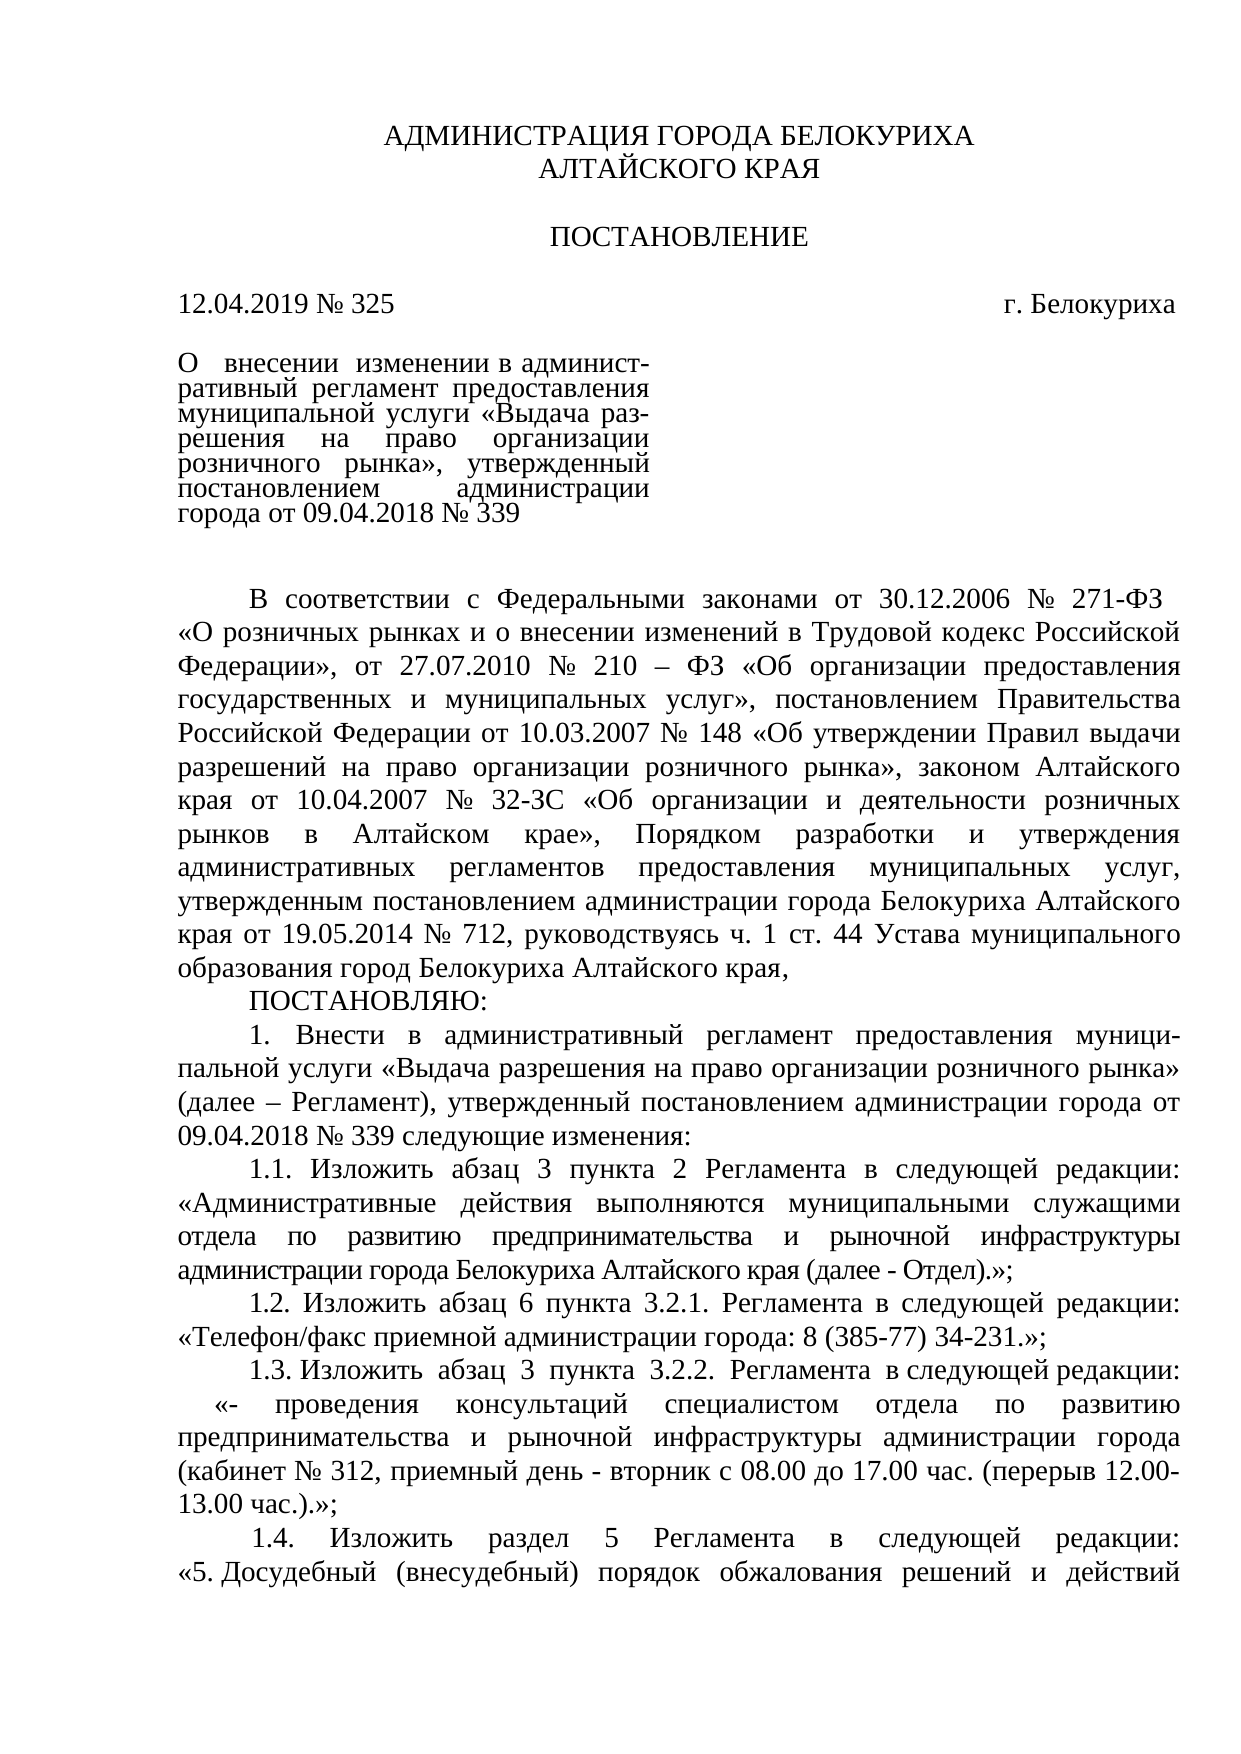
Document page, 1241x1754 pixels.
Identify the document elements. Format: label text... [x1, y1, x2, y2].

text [177, 1520, 1181, 1587]
text ПОСТАНОВЛЯЮ: [177, 983, 1181, 1017]
text 1.1. Изложить абзац 3 пункта 2 Регламента в следующей редакции: «Административные действия выполняются муниципальными служащими отдела по развитию предпринимательства и рыночной инфраструктуры администрации города Белокуриха Алтайского края (далее - Отдел).»; [177, 1151, 1181, 1285]
text ПОСТАНОВЛЕНИЕ [177, 219, 1181, 252]
text АДМИНИСТРАЦИЯ ГОРОДА БЕЛОКУРИХА [177, 118, 1181, 152]
list Внести в административный регламент предоставления муници-пальной услуги «Выдача разрешения на право организации розничного рынка» (далее – Регламент), утвержденный постановлением администрации города от 09.04.2018 № 339 следующие изменения: [177, 1017, 1181, 1151]
text 12.04.2019 № 325 г. Белокуриха [177, 286, 1181, 319]
text В соответствии с Федеральными законами от 30.12.2006 № 271-ФЗ «О розничных рынках и о внесении изменений в Трудовой кодекс Российской Федерации», от 27.07.2010 № 210 – ФЗ «Об организации предоставления государственных и муниципальных услуг», постановлением Правительства Российской Федерации от 10.03.2007 № 148 «Об утверждении Правил выдачи разрешений на право организации розничного рынка», законом Алтайского края от 10.04.2007 № 32-ЗС «Об организации и деятельности розничных рынков в Алтайском крае», Порядком разработки и утверждения административных регламентов предоставления муниципальных услуг, утвержденным постановлением администрации города Белокуриха Алтайского края от 19.05.2014 № 712, руководствуясь ч. 1 ст. 44 Устава муниципального образования город Белокуриха Алтайского края, [177, 581, 1181, 983]
text 1.2. Изложить абзац 6 пункта 3.2.1. Регламента в следующей редакции: «Телефон/факс приемной администрации города: 8 (385-77) 34-231.»; [177, 1285, 1181, 1352]
text 1.3. Изложить абзац 3 пункта 3.2.2. Регламента в следующей редакции: [177, 1352, 1181, 1386]
text АЛТАЙСКОГО КРАЯ [177, 152, 1181, 185]
text «- проведения консультаций специалистом отдела по развитию предпринимательства и рыночной инфраструктуры администрации города (кабинет № 312, приемный день - вторник с 08.00 до 17.00 час. (перерыв 12.00-13.00 час.).»; [177, 1386, 1181, 1520]
text О внесении изменении в админист-ративный регламент предоставления муниципальной услуги «Выдача раз-решения на право организации розничного рынка», утвержденный постановлением администрации города от 09.04.2018 № 339 [177, 353, 650, 528]
